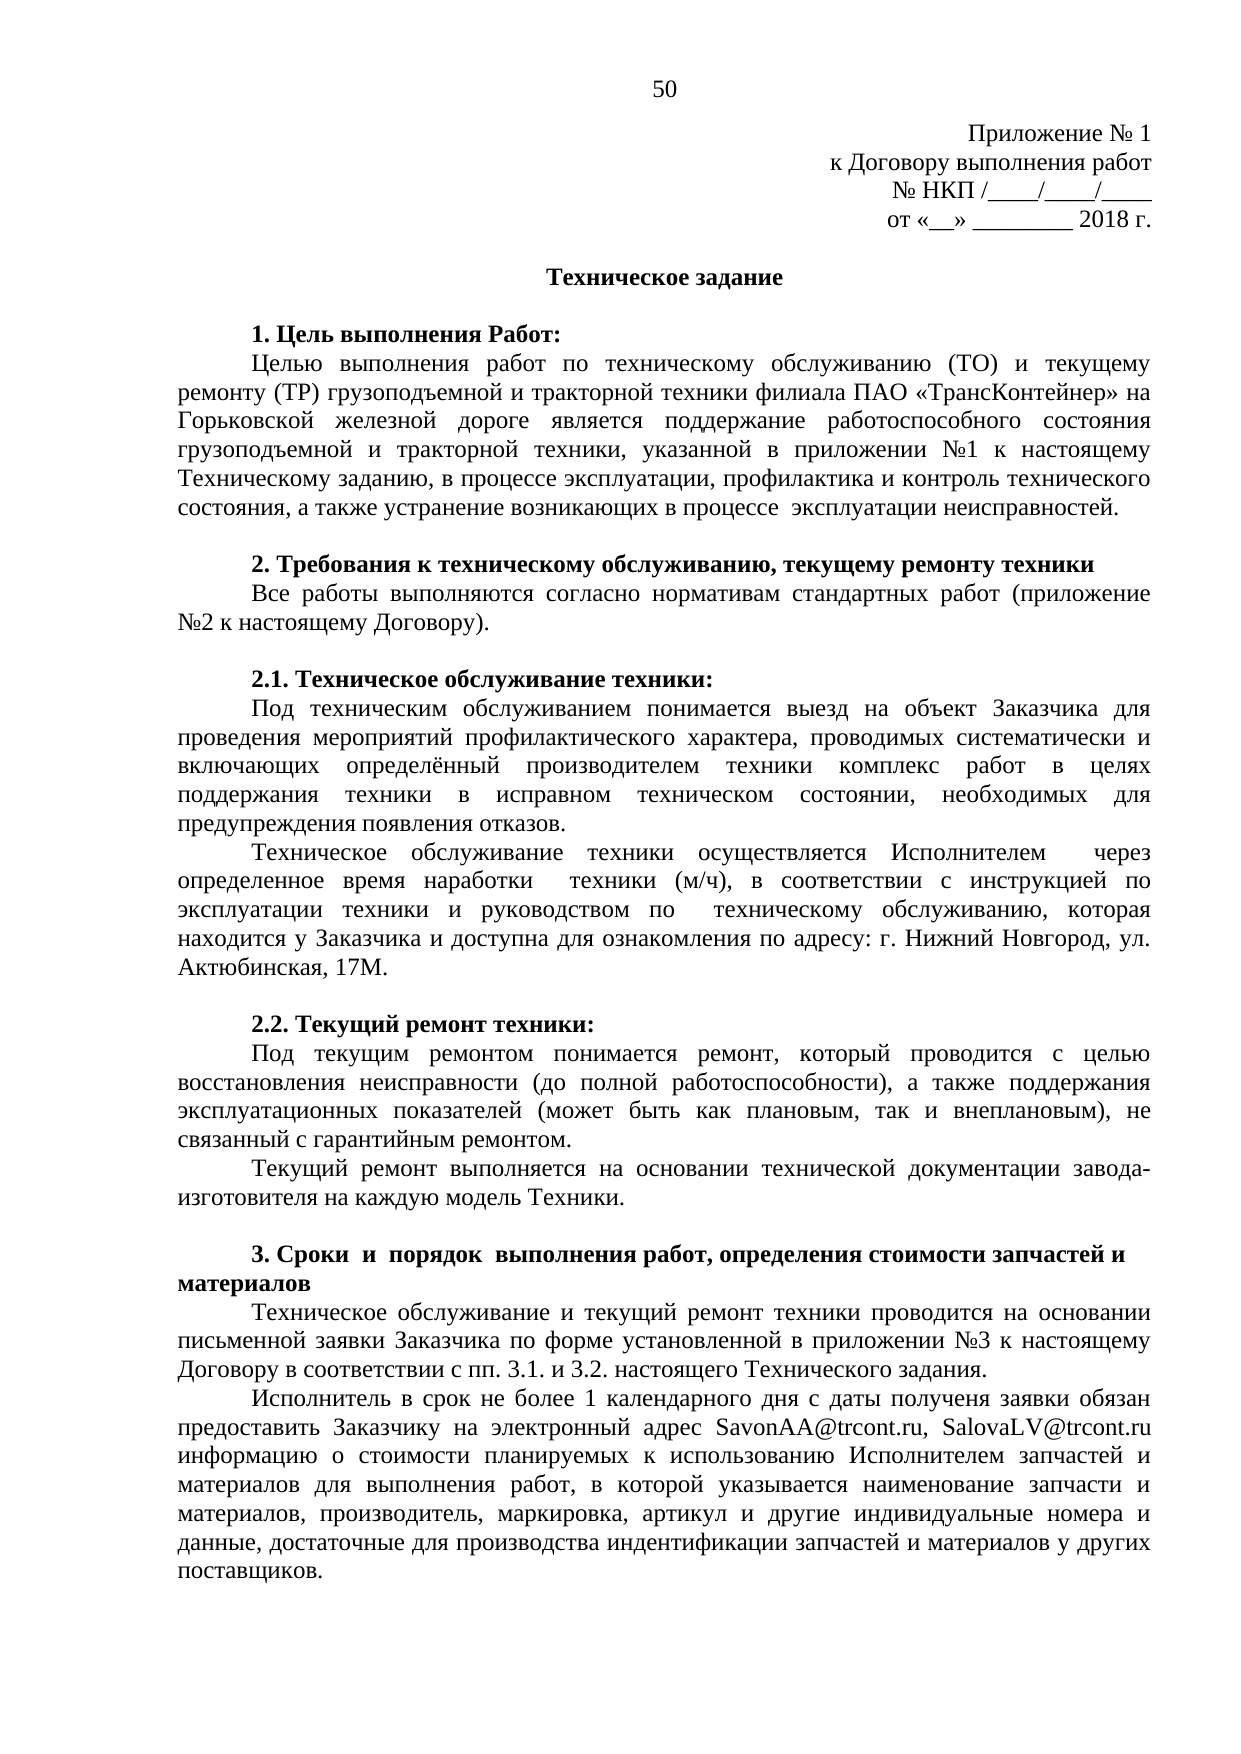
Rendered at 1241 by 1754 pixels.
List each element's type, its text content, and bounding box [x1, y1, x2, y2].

text Все работы выполняются согласно нормативам стандартных работ (приложение №2 к настоящему Договору). [177, 578, 1152, 636]
text № НКП /____/____/____ [177, 176, 1152, 204]
text Под техническим обслуживанием понимается выезд на объект Заказчика для проведения мероприятий профилактического характера, проводимых систематически и включающих определённый производителем техники комплекс работ в целях поддержания техники в исправном техническом состоянии, необходимых для предупреждения появления отказов. [177, 693, 1152, 837]
text 2.1. Техническое обслуживание техники: [177, 664, 1152, 693]
text 2. Требования к техническому обслуживанию, текущему ремонту техники [177, 549, 1152, 578]
text Исполнитель в срок не более 1 календарного дня с даты полученя заявки обязан предоставить Заказчику на электронный адрес SavonAA@trcont.ru, SalovaLV@trcont.ru информацию о стоимости планируемых к использованию Исполнителем запчастей и материалов для выполнения работ, в которой указывается наименование запчасти и материалов, производитель, маркировка, артикул и другие индивидуальные номера и данные, достаточные для производства индентификации запчастей и материалов у других поставщиков. [177, 1383, 1152, 1584]
text 1. Цель выполнения Работ: [177, 319, 1152, 348]
text Техническое обслуживание и текущий ремонт техники проводится на основании письменной заявки Заказчика по форме установленной в приложении №3 к настоящему Договору в соответствии с пп. 3.1. и 3.2. настоящего Технического задания. [177, 1297, 1152, 1383]
text Приложение № 1 [177, 118, 1152, 147]
text Техническое обслуживание техники осуществляется Исполнителем через определенное время наработки техники (м/ч), в соответствии с инструкцией по эксплуатации техники и руководством по техническому обслуживанию, которая находится у Заказчика и доступна для ознакомления по адресу: г. Нижний Новгород, ул. Актюбинская, 17М. [177, 837, 1152, 981]
text Целью выполнения работ по техническому обслуживанию (ТО) и текущему ремонту (ТР) грузоподъемной и тракторной техники филиала ПАО «ТрансКонтейнер» на Горьковской железной дороге является поддержание работоспособного состояния грузоподъемной и тракторной техники, указанной в приложении №1 к настоящему Техническому заданию, в процессе эксплуатации, профилактика и контроль технического состояния, а также устранение возникающих в процессе эксплуатации неисправностей. [177, 348, 1152, 521]
text от «__» ________ 2018 г. [177, 204, 1152, 233]
subtitle Техническое задание [177, 262, 1152, 291]
text к Договору выполнения работ [177, 147, 1152, 176]
text 2.2. Текущий ремонт техники: [177, 1009, 1152, 1038]
text Текущий ремонт выполняется на основании технической документации завода-изготовителя на каждую модель Техники. [177, 1153, 1152, 1211]
text Под текущим ремонтом понимается ремонт, который проводится с целью восстановления неисправности (до полной работоспособности), а также поддержания эксплуатационных показателей (может быть как плановым, так и внеплановым), не связанный с гарантийным ремонтом. [177, 1038, 1152, 1153]
text 3. Сроки и порядок выполнения работ, определения стоимости запчастей и материалов [177, 1239, 1152, 1297]
